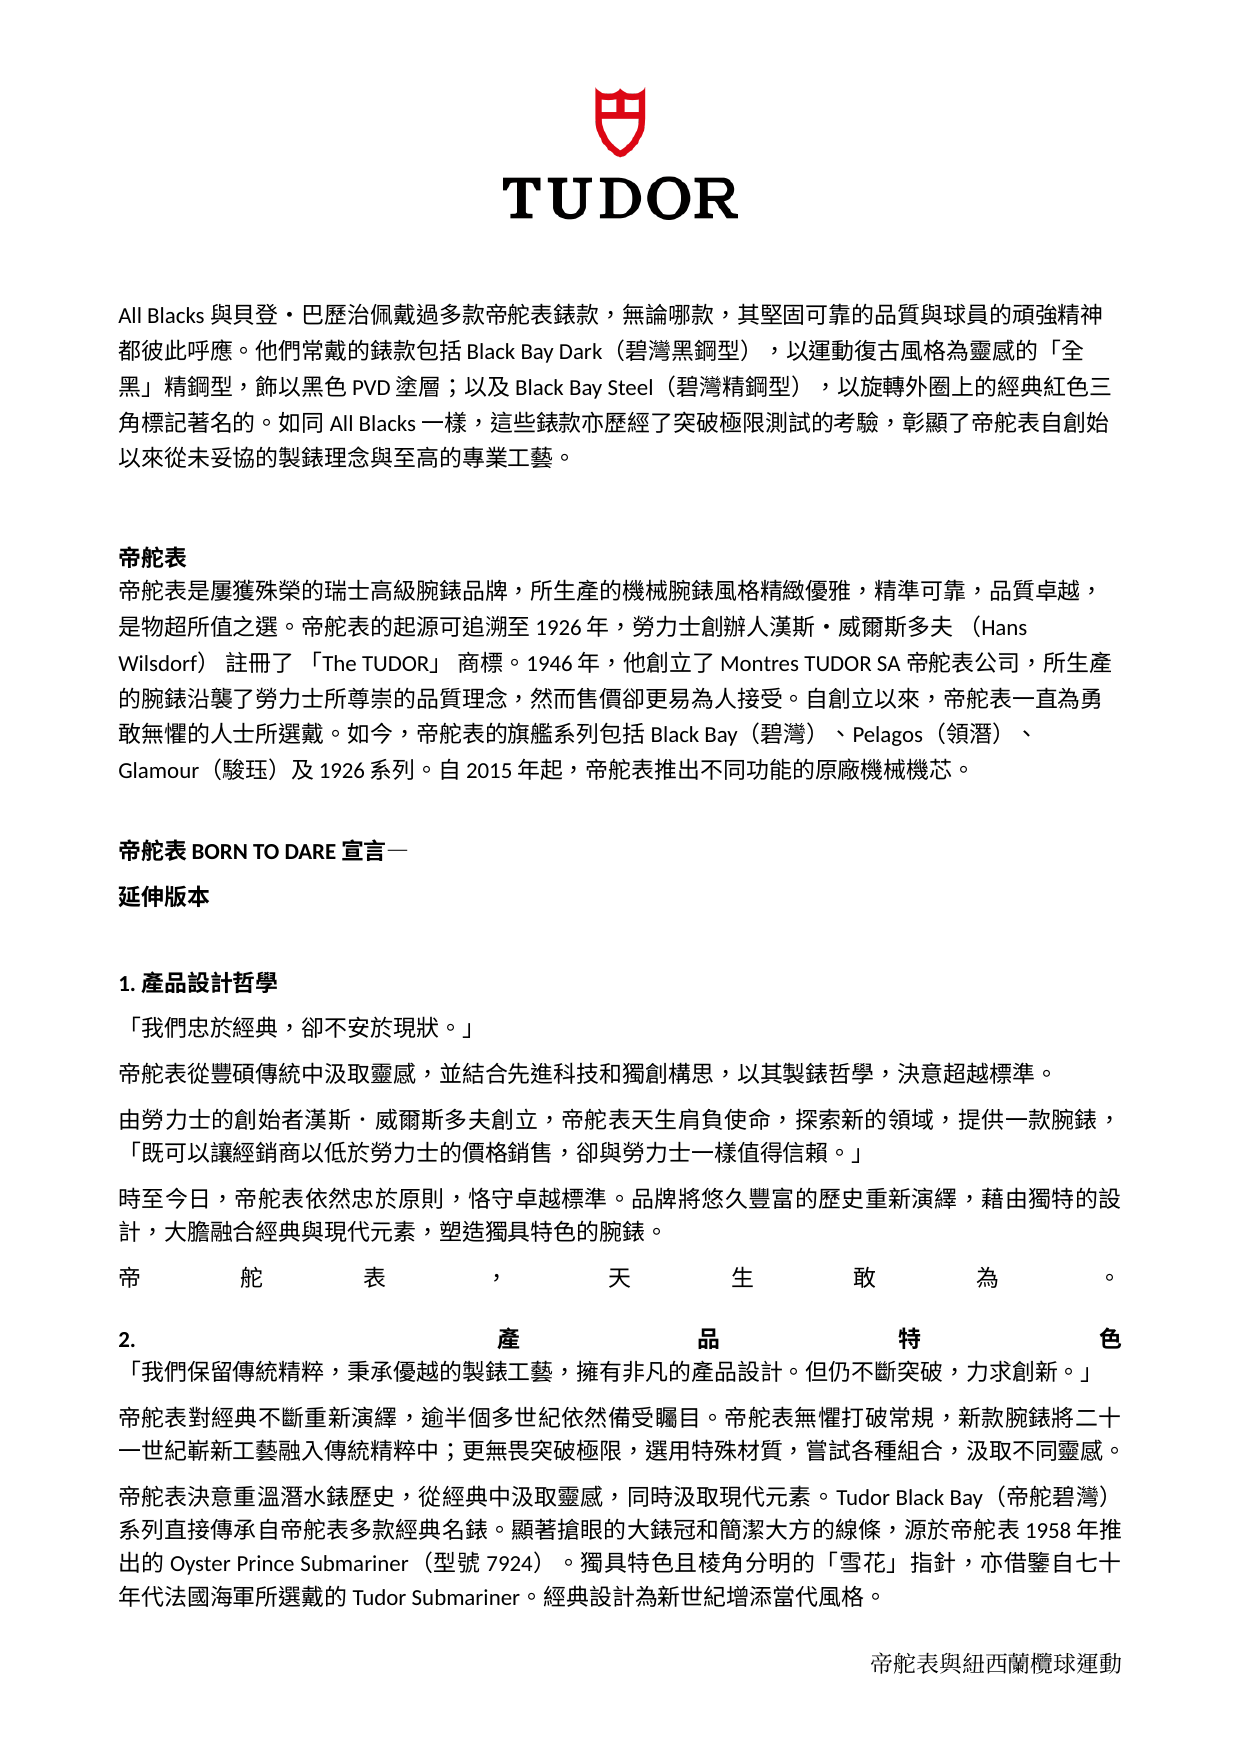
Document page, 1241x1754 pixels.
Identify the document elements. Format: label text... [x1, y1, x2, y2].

text 1. 產品設計哲學 [118, 964, 1122, 998]
text 帝舵表是屢獲殊榮的瑞士高級腕錶品牌，所生產的機械腕錶風格精緻優雅，精準可靠，品質卓越，是物超所值之選。帝舵表的起源可追溯至1926年，勞力士創辦人漢斯•威爾斯多夫 （Hans Wilsdorf） 註冊了 「The TUDOR」 商標。1946年，他創立了 Montres TUDOR SA 帝舵表公司，所生產的腕錶沿襲了勞力士所尊崇的品質理念，然而售價卻更易為人接受。自創立以來，帝舵表一直為勇敢無懼的人士所選戴。如今，帝舵表的旗艦系列包括 Black Bay（碧灣）、Pelagos（領潛）、Glamour（駿珏）及1926系列。自2015年起，帝舵表推出不同功能的原廠機械機芯。 [118, 573, 1122, 785]
text 時至今日，帝舵表依然忠於原則，恪守卓越標準。品牌將悠久豐富的歷史重新演繹，藉由獨特的設計，大膽融合經典與現代元素，塑造獨具特色的腕錶。 [118, 1181, 1122, 1247]
text 延伸版本 [118, 878, 1122, 912]
text 帝舵表 [118, 540, 1122, 573]
text 帝舵表從豐碩傳統中汲取靈感，並結合先進科技和獨創構思，以其製錶哲學，決意超越標準。 [118, 1056, 1122, 1089]
text 由勞力士的創始者漢斯．威爾斯多夫創立，帝舵表天生肩負使命，探索新的領域，提供一款腕錶，「既可以讓經銷商以低於勞力士的價格銷售，卻與勞力士一樣值得信賴。」 [118, 1102, 1122, 1168]
picture [491, 75, 749, 240]
text 帝舵表決意重溫潛水錶歷史，從經典中汲取靈感，同時汲取現代元素。Tudor Black Bay（帝舵碧灣）系列直接傳承自帝舵表多款經典名錶。顯著搶眼的大錶冠和簡潔大方的線條，源於帝舵表1958年推出的Oyster Prince Submariner（型號 7924）。獨具特色且棱角分明的「雪花」指針，亦借鑒自七十年代法國海軍所選戴的 Tudor Submariner。經典設計為新世紀增添當代風格。 [118, 1479, 1122, 1612]
text All Blacks 與貝登‧巴歷治佩戴過多款帝舵表錶款，無論哪款，其堅固可靠的品質與球員的頑強精神都彼此呼應。他們常戴的錶款包括Black Bay Dark（碧灣黑鋼型），以運動復古風格為靈感的「全黑」精鋼型，飾以黑色PVD塗層；以及 Black Bay Steel（碧灣精鋼型），以旋轉外圈上的經典紅色三角標記著名的。如同 All Blacks 一樣，這些錶款亦歷經了突破極限測試的考驗，彰顯了帝舵表自創始以來從未妥協的製錶理念與至高的專業工藝。 [118, 297, 1122, 473]
text 「我們忠於經典，卻不安於現狀。」 [118, 1010, 1122, 1043]
text 帝舵表BORN TO DARE宣言— [118, 833, 1122, 866]
text 帝舵表對經典不斷重新演繹，逾半個多世紀依然備受矚目。帝舵表無懼打破常規，新款腕錶將二十一世紀嶄新工藝融入傳統精粹中；更無畏突破極限，選用特殊材質，嘗試各種組合，汲取不同靈感。 [118, 1400, 1122, 1466]
text 帝舵表，天生敢為。 2. 產品特色 「我們保留傳統精粹，秉承優越的製錶工藝，擁有非凡的產品設計。但仍不斷突破，力求創新。」 [118, 1260, 1122, 1387]
